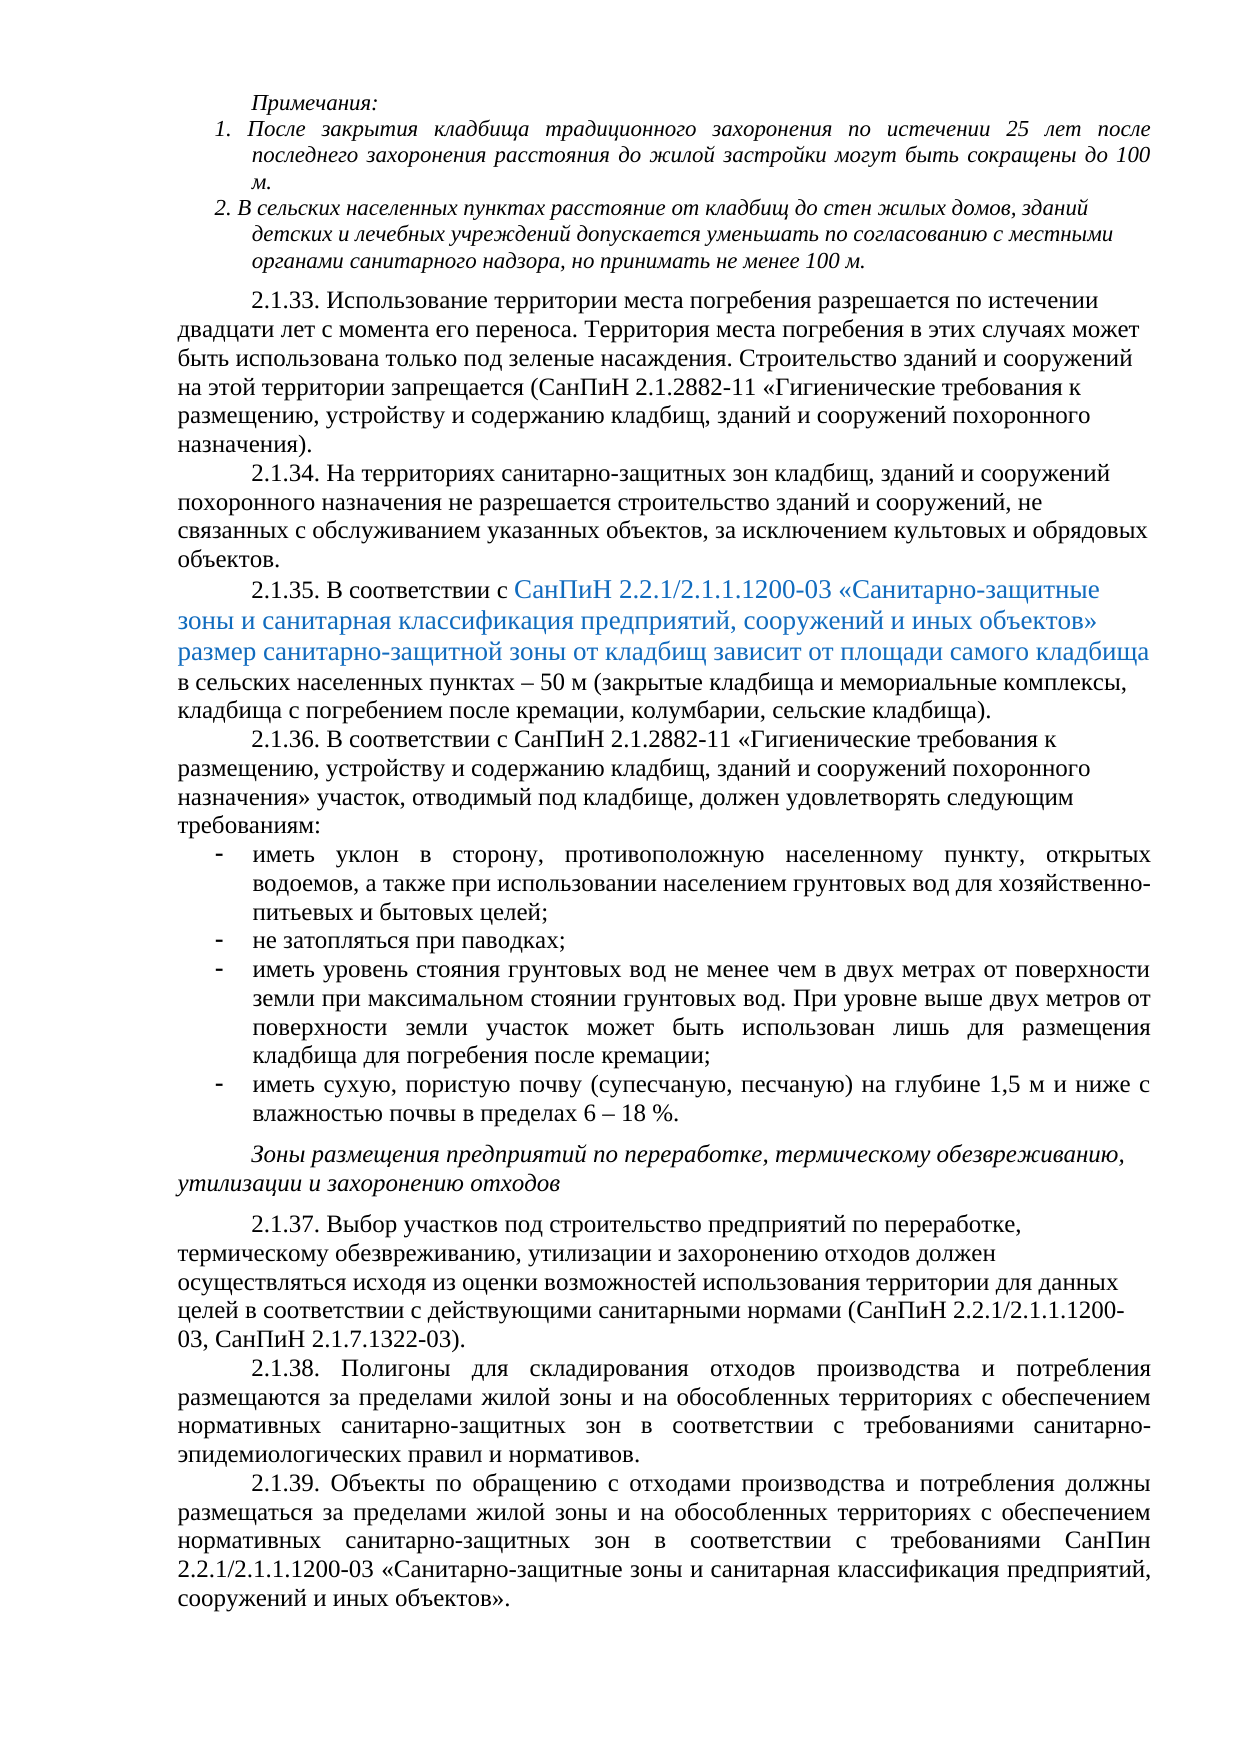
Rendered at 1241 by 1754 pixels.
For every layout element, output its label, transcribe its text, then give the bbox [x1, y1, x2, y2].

text 2.1.37. Выбор участков под строительство предприятий по переработке, термическому обезвреживанию, утилизации и захоронению отходов должен осуществляться исходя из оценки возможностей использования территории для данных целей в соответствии с действующими санитарными нормами (СанПиН 2.2.1/2.1.1.1200-03, СанПиН 2.1.7.1322-03). [177, 1209, 1152, 1353]
text 2.1.35. В соответствии с СанПиН 2.2.1/2.1.1.1200-03 «Санитарно-защитные зоны и санитарная классификация предприятий, сооружений и иных объектов» размер санитарно-защитной зоны от кладбищ зависит от площади самого кладбища в сельских населенных пунктах – 50 м (закрытые кладбища и мемориальные комплексы, кладбища с погребением после кремации, колумбарии, сельские кладбища). [177, 573, 1152, 724]
text 2.1.33. Использование территории места погребения разрешается по истечении двадцати лет с момента его переноса. Территория места погребения в этих случаях может быть использована только под зеленые насаждения. Строительство зданий и сооружений на этой территории запрещается (СанПиН 2.1.2882-11 «Гигиенические требования к размещению, устройству и содержанию кладбищ, зданий и сооружений похоронного назначения). [177, 286, 1152, 458]
list иметь уровень стояния грунтовых вод не менее чем в двух метрах от поверхности земли при максимальном стоянии грунтовых вод. При уровне выше двух метров от поверхности земли участок может быть использован лишь для размещения кладбища для погребения после кремации; [215, 954, 1152, 1069]
text 2. В сельских населенных пунктах расстояние от кладбищ до стен жилых домов, зданий детских и лечебных учреждений допускается уменьшать по согласованию с местными органами санитарного надзора, но принимать не менее 100 м. [214, 194, 1152, 273]
list иметь уклон в сторону, противоположную населенному пункту, открытых водоемов, а также при использовании населением грунтовых вод для хозяйственно-питьевых и бытовых целей; [215, 839, 1152, 925]
text 2.1.39. Объекты по обращению с отходами производства и потребления должны размещаться за пределами жилой зоны и на обособленных территориях с обеспечением нормативных санитарно-защитных зон в соответствии с требованиями СанПин 2.2.1/2.1.1.1200-03 «Санитарно-защитные зоны и санитарная классификация предприятий, сооружений и иных объектов». [177, 1468, 1152, 1612]
text 1. После закрытия кладбища традиционного захоронения по истечении 25 лет после последнего захоронения расстояния до жилой застройки могут быть сокращены до 100 м. [214, 115, 1152, 194]
text Зоны размещения предприятий по переработке, термическому обезвреживанию, утилизации и захоронению отходов [177, 1139, 1152, 1197]
list не затопляться при паводках; [215, 925, 1152, 954]
text Примечания: [177, 89, 1152, 115]
text 2.1.36. В соответствии с СанПиН 2.1.2882-11 «Гигиенические требования к размещению, устройству и содержанию кладбищ, зданий и сооружений похоронного назначения» участок, отводимый под кладбище, должен удовлетворять следующим требованиям: [177, 724, 1152, 839]
text 2.1.34. На территориях санитарно-защитных зон кладбищ, зданий и сооружений похоронного назначения не разрешается строительство зданий и сооружений, не связанных с обслуживанием указанных объектов, за исключением культовых и обрядовых объектов. [177, 458, 1152, 573]
list иметь сухую, пористую почву (супесчаную, песчаную) на глубине 1,5 м и ниже с влажностью почвы в пределах 6 – 18 %. [215, 1069, 1152, 1127]
text 2.1.38. Полигоны для складирования отходов производства и потребления размещаются за пределами жилой зоны и на обособленных территориях с обеспечением нормативных санитарно-защитных зон в соответствии с требованиями санитарно-эпидемиологических правил и нормативов. [177, 1353, 1152, 1468]
